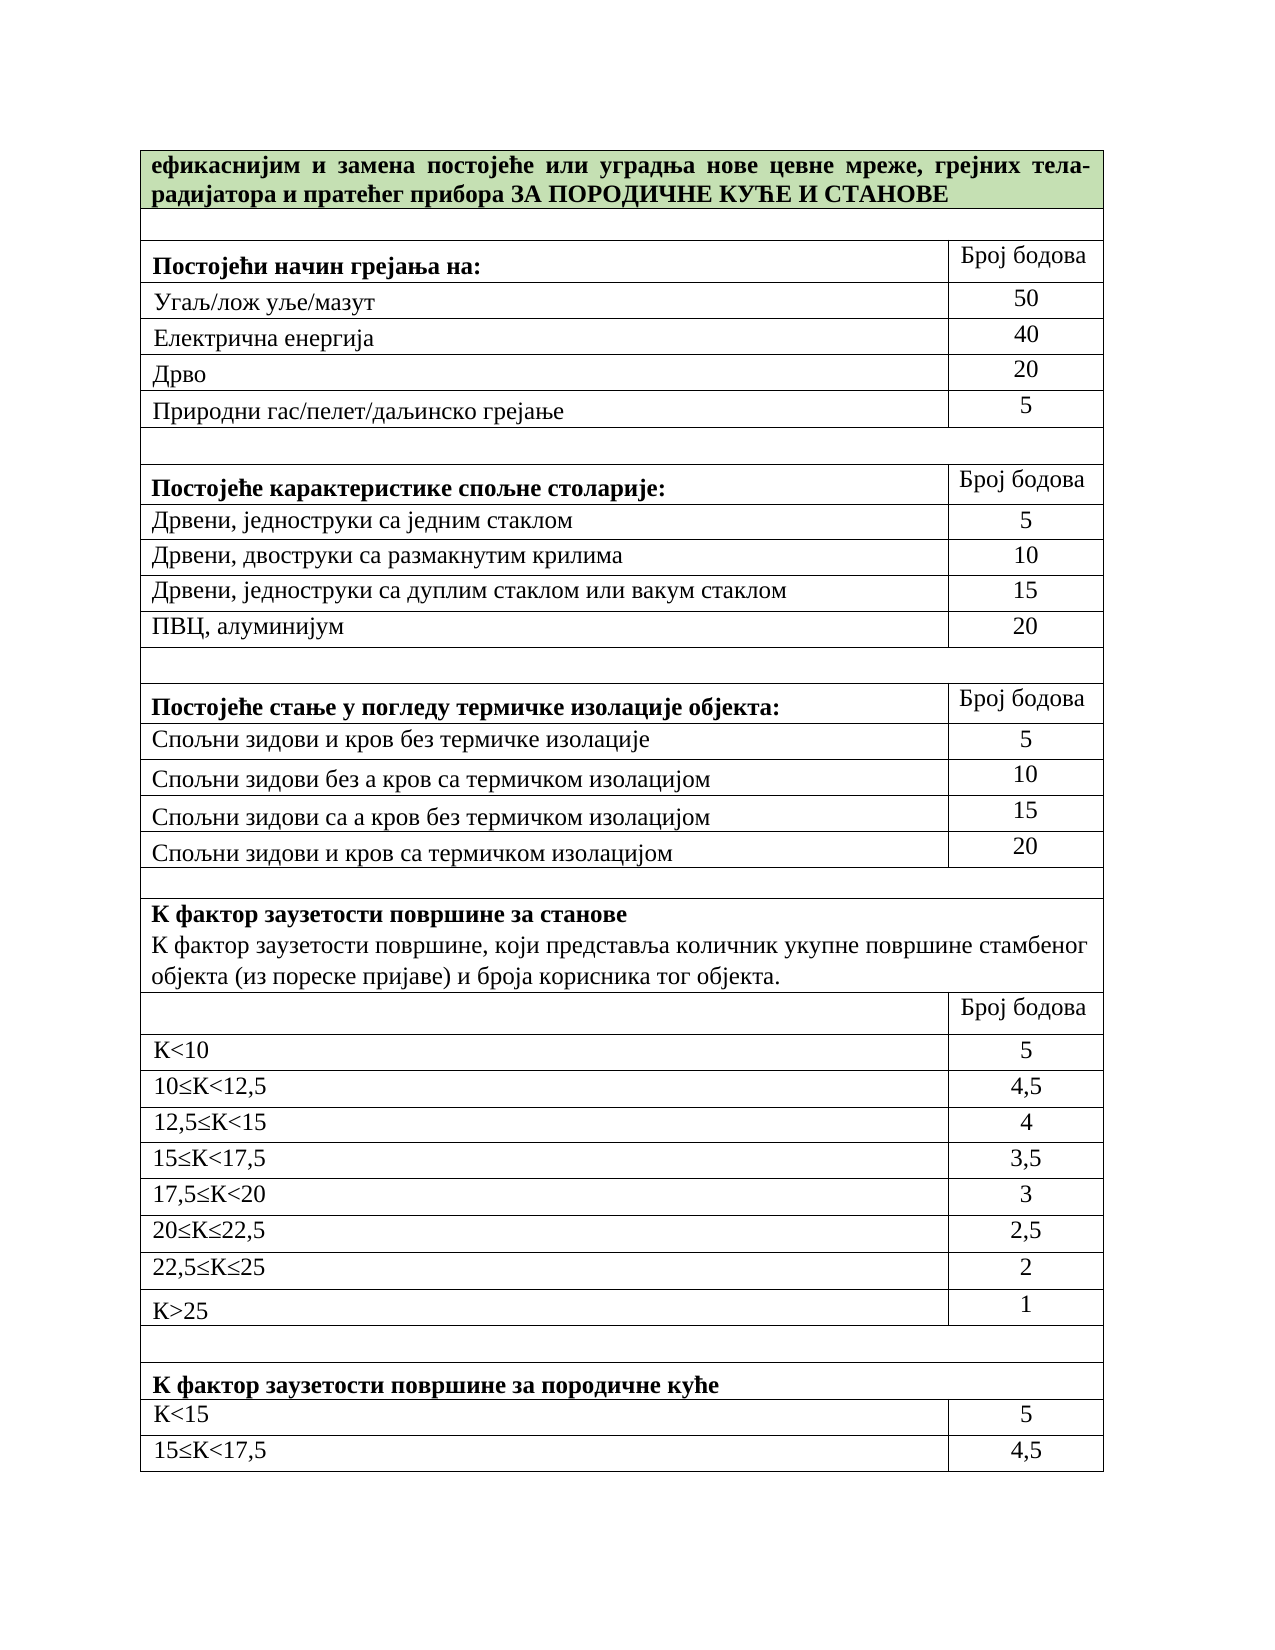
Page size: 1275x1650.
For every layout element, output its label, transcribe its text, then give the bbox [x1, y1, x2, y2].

table_cell Број бодова [949, 465, 1103, 504]
table_cell [141, 1326, 1103, 1362]
table_cell 3 [949, 1179, 1103, 1215]
table_cell Спољни зидови са а кров без термичком изолацијом [141, 796, 948, 831]
table_cell Постојеће стање у погледу термичке изолације објекта: [141, 684, 948, 723]
table_cell Дрвени, једноструки са дуплим стаклом или вакум стаклом [141, 576, 948, 611]
table_cell 17,5≤К<20 [141, 1179, 948, 1215]
table_cell 4,5 [949, 1071, 1103, 1106]
table_cell Дрвени, једноструки са једним стаклом [141, 505, 948, 539]
table_cell ПВЦ, алуминијум [141, 612, 948, 647]
table_cell 15≤К<17,5 [141, 1436, 948, 1471]
table_cell 20≤К≤22,5 [141, 1216, 948, 1252]
table_cell Спољни зидови и кров са термичком изолацијом [141, 832, 948, 867]
table_cell 5 [949, 1400, 1103, 1435]
table_cell Дрвени, двоструки са размакнутим крилима [141, 540, 948, 574]
table_cell 15 [949, 796, 1103, 831]
table_cell Број бодова [949, 993, 1103, 1034]
table_cell К>25 [141, 1290, 948, 1325]
table_cell 10 [949, 540, 1103, 574]
table_cell 15≤К<17,5 [141, 1143, 948, 1178]
table_cell 4 [949, 1108, 1103, 1142]
table_cell [141, 993, 948, 1034]
table_cell Дрво [141, 355, 948, 390]
table_cell Постојеће карактеристике спољне столарије: [141, 465, 948, 504]
table_cell Број бодова [949, 241, 1103, 282]
table_cell 12,5≤К<15 [141, 1108, 948, 1142]
table_cell [141, 868, 1103, 898]
table_cell Природни гас/пелет/даљинско грејање [141, 391, 948, 427]
table_cell 1 [949, 1290, 1103, 1325]
table_cell 50 [949, 283, 1103, 318]
table_cell 20 [949, 612, 1103, 647]
table_cell Спољни зидови и кров без термичке изолације [141, 724, 948, 758]
table_cell 40 [949, 319, 1103, 354]
table_cell Број бодова [949, 684, 1103, 723]
table_cell 22,5≤К≤25 [141, 1253, 948, 1288]
table_cell 5 [949, 505, 1103, 539]
table_cell [141, 648, 1103, 683]
table_cell 20 [949, 355, 1103, 390]
table_cell 2 [949, 1253, 1103, 1288]
table_cell 10≤К<12,5 [141, 1071, 948, 1106]
table_cell Угаљ/лож уље/мазут [141, 283, 948, 318]
table_cell 5 [949, 391, 1103, 427]
table_cell 3,5 [949, 1143, 1103, 1178]
table_cell [141, 428, 1103, 464]
table_cell 5 [949, 724, 1103, 758]
table_cell 4,5 [949, 1436, 1103, 1471]
table_cell К фактор заузетости површине за породичне куће [141, 1363, 1103, 1399]
table_cell 5 [949, 1035, 1103, 1070]
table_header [141, 151, 1103, 208]
table_cell 10 [949, 760, 1103, 794]
table_cell 2,5 [949, 1216, 1103, 1252]
table_cell К<10 [141, 1035, 948, 1070]
table_cell Електрична енергија [141, 319, 948, 354]
table_cell 20 [949, 832, 1103, 867]
table_cell [141, 209, 1103, 239]
table_cell Постојећи начин грејања на: [141, 241, 948, 282]
table_cell 15 [949, 576, 1103, 611]
table_cell Спољни зидови без а кров са термичком изолацијом [141, 760, 948, 794]
table_cell К фактор заузетости површине за станове К фактор заузетости површине, који представља количник укупне површине стамбеног објекта (из пореске пријаве) и броја корисника тог објекта. [141, 899, 1103, 992]
table_cell К<15 [141, 1400, 948, 1435]
